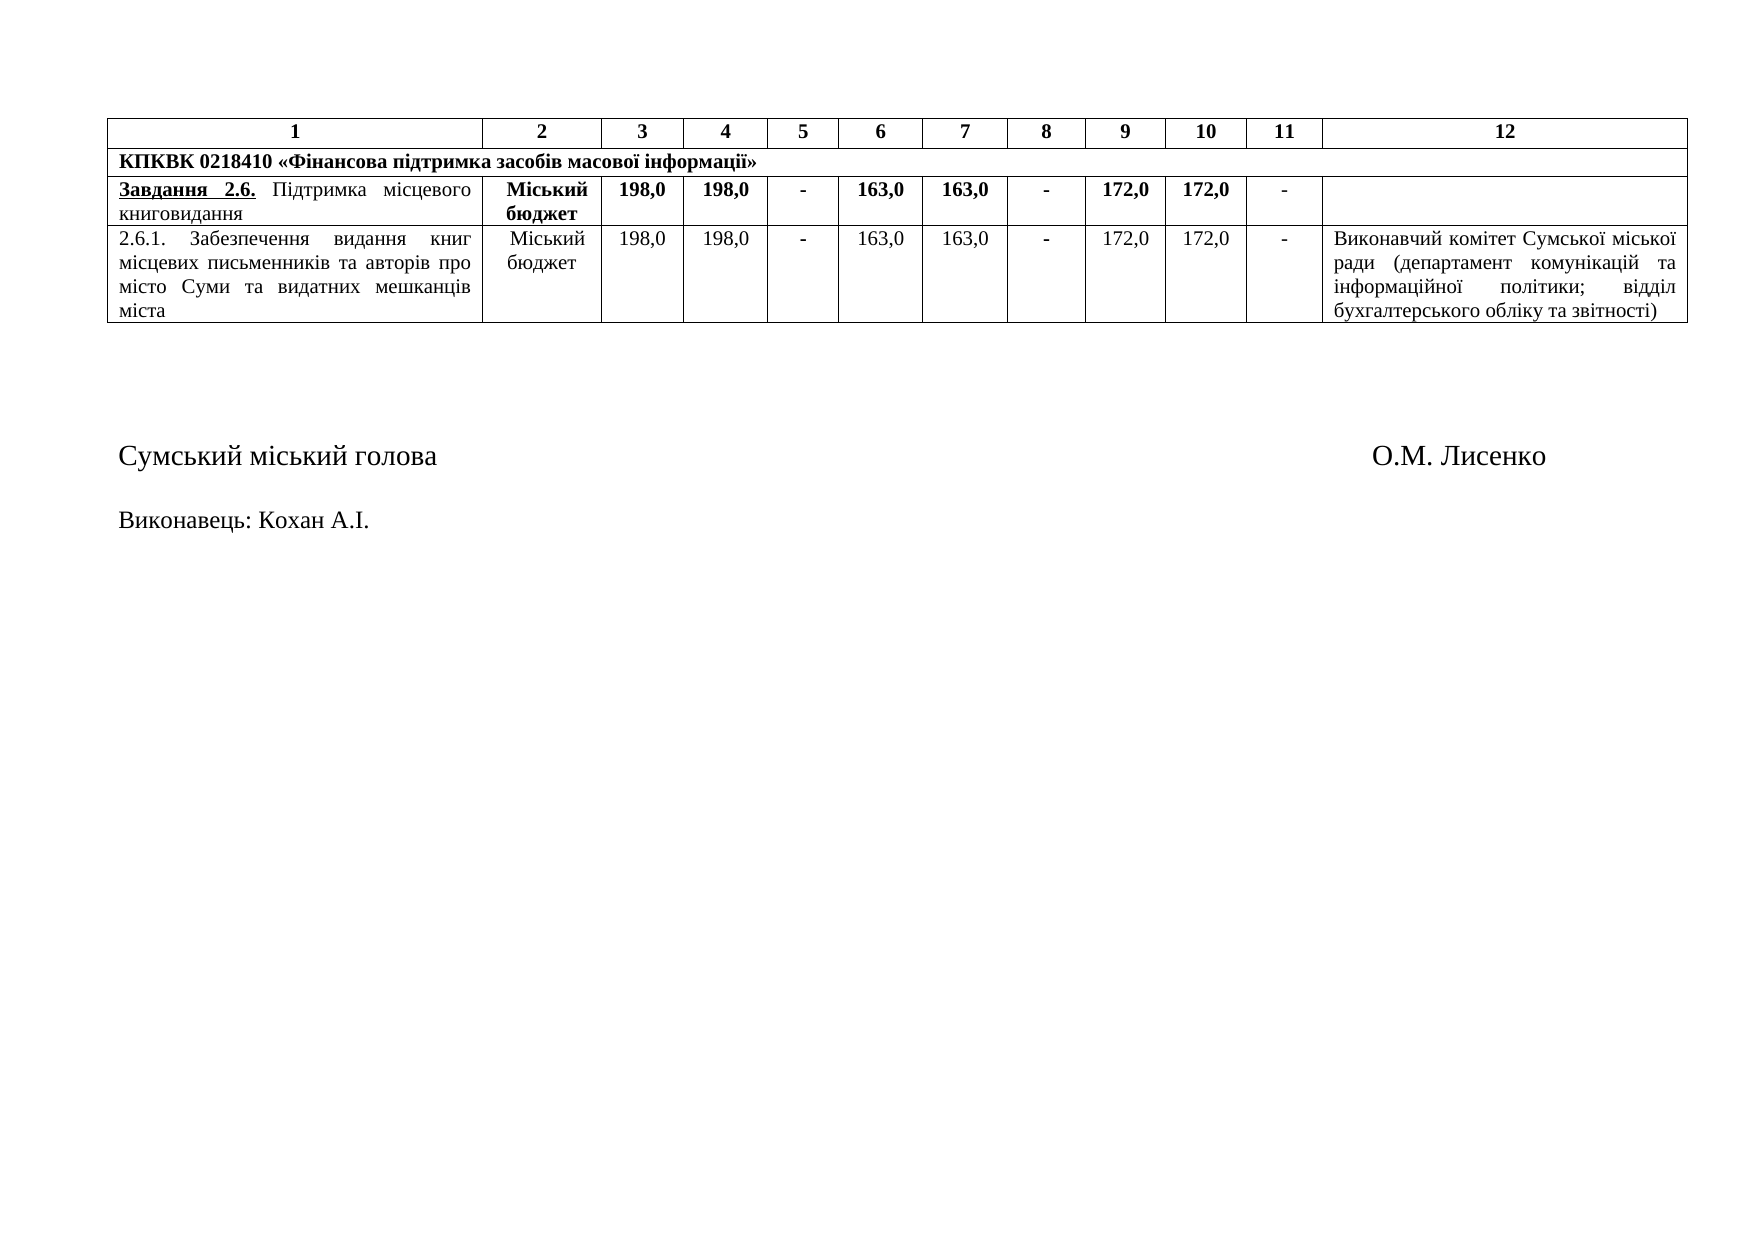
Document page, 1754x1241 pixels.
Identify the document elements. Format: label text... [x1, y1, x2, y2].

table_cell 172,0 [1166, 226, 1246, 322]
table_cell 9 [1086, 119, 1165, 148]
table_cell Виконавчий комітет Сумської міської ради (департамент комунікацій та інформаційної політики; відділ бухгалтерського обліку та звітності) [1323, 226, 1687, 322]
table_cell 198,0 [684, 177, 767, 225]
table_cell 8 [1008, 119, 1085, 148]
table_cell Міський бюджет [483, 226, 601, 322]
table_cell - [1247, 177, 1322, 225]
table_cell 12 [1323, 119, 1687, 148]
table_cell 172,0 [1086, 177, 1165, 225]
table_cell 5 [768, 119, 838, 148]
table_cell - [1008, 177, 1085, 225]
table_cell 163,0 [923, 177, 1007, 225]
table_cell 11 [1247, 119, 1322, 148]
text Виконавець: Кохан А.І. [118, 505, 1698, 534]
table_cell КПКВК 0218410 «Фінансова підтримка засобів масової інформації» [108, 149, 1687, 176]
table_cell 163,0 [839, 226, 922, 322]
table_cell 163,0 [923, 226, 1007, 322]
table_cell 1 [108, 119, 482, 148]
table_cell 163,0 [839, 177, 922, 225]
text Сумський міський голова О.М. Лисенко [118, 438, 1698, 472]
table_cell 198,0 [602, 177, 683, 225]
table_cell 6 [839, 119, 922, 148]
table_cell 10 [1166, 119, 1246, 148]
table_cell Завдання 2.6. Підтримка місцевого книговидання [108, 177, 482, 225]
table_cell [1323, 177, 1687, 225]
table_cell 172,0 [1086, 226, 1165, 322]
table_cell 198,0 [602, 226, 683, 322]
table_cell - [768, 177, 838, 225]
table_cell Міський бюджет [483, 177, 601, 225]
table_cell 2 [483, 119, 601, 148]
table_cell - [1247, 226, 1322, 322]
table_cell 3 [602, 119, 683, 148]
table_cell - [1008, 226, 1085, 322]
table_cell - [768, 226, 838, 322]
table_cell 2.6.1. Забезпечення видання книг місцевих письменників та авторів про місто Суми та видатних мешканців міста [108, 226, 482, 322]
table_cell 172,0 [1166, 177, 1246, 225]
table_cell 7 [923, 119, 1007, 148]
table_cell 198,0 [684, 226, 767, 322]
table_cell 4 [684, 119, 767, 148]
